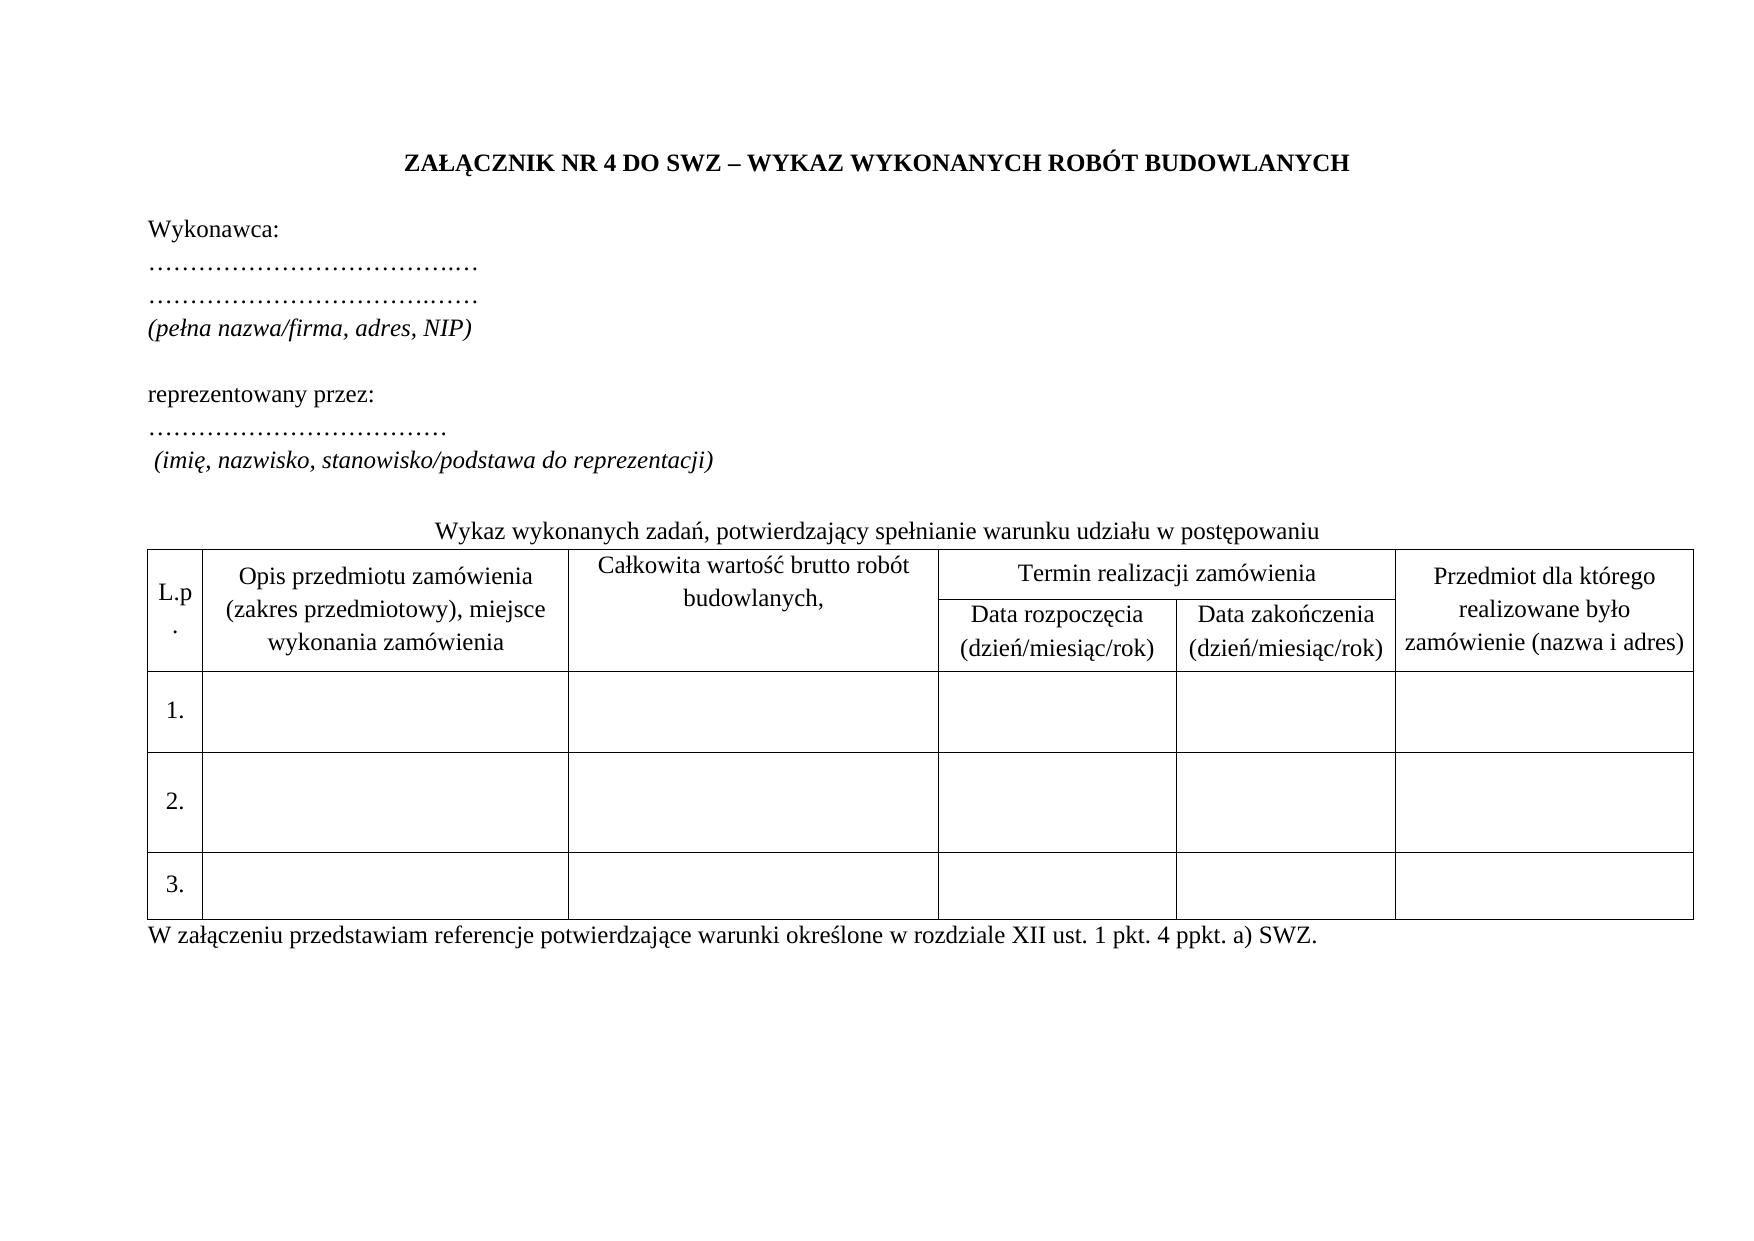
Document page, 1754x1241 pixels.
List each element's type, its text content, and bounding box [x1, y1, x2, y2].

text (imię, nazwisko, stanowisko/podstawa do reprezentacji) [148, 445, 1105, 473]
table_cell [1396, 672, 1693, 752]
text Wykaz wykonanych zadań, potwierdzający spełnianie warunku udziału w postępowaniu [148, 516, 1606, 545]
table_cell [203, 753, 568, 852]
text ……………………………… [148, 412, 1105, 441]
text reprezentowany przez: [148, 379, 1606, 407]
table_cell [203, 853, 568, 919]
table_cell 3. [148, 853, 202, 919]
text Wykonawca: [148, 214, 1606, 242]
text ZAŁĄCZNIK NR 4 DO SWZ – WYKAZ WYKONANYCH ROBÓT BUDOWLANYCH [148, 148, 1606, 176]
text …………………………….…… [148, 280, 1134, 308]
table_header Opis przedmiotu zamówienia (zakres przedmiotowy), miejsce wykonania zamówienia [203, 550, 568, 671]
table_cell [939, 853, 1176, 919]
table_cell [569, 672, 938, 752]
table_cell Data rozpoczęcia (dzień/miesiąc/rok) [939, 600, 1176, 671]
table_header L.p. [148, 550, 202, 671]
table_cell 2. [148, 753, 202, 852]
table_cell [203, 672, 568, 752]
table_cell [1396, 853, 1693, 919]
table_cell [939, 672, 1176, 752]
text (pełna nazwa/firma, adres, NIP) [148, 313, 1105, 341]
table_cell 1. [148, 672, 202, 752]
table_header Całkowita wartość brutto robót budowlanych, [569, 550, 938, 671]
table_header Termin realizacji zamówienia [939, 550, 1395, 598]
table_cell [939, 753, 1176, 852]
table_cell Data zakończenia (dzień/miesiąc/rok) [1177, 600, 1395, 671]
table_cell [1177, 753, 1395, 852]
table_cell [569, 753, 938, 852]
table_cell [569, 853, 938, 919]
table_cell [1177, 672, 1395, 752]
text ……………………………….… [148, 247, 1134, 275]
text W załączeniu przedstawiam referencje potwierdzające warunki określone w rozdziale XII ust. 1 pkt. 4 ppkt. a) SWZ. [148, 920, 1606, 949]
table_cell [1177, 853, 1395, 919]
table_header Przedmiot dla którego realizowane było zamówienie (nazwa i adres) [1396, 550, 1693, 671]
table_cell [1396, 753, 1693, 852]
